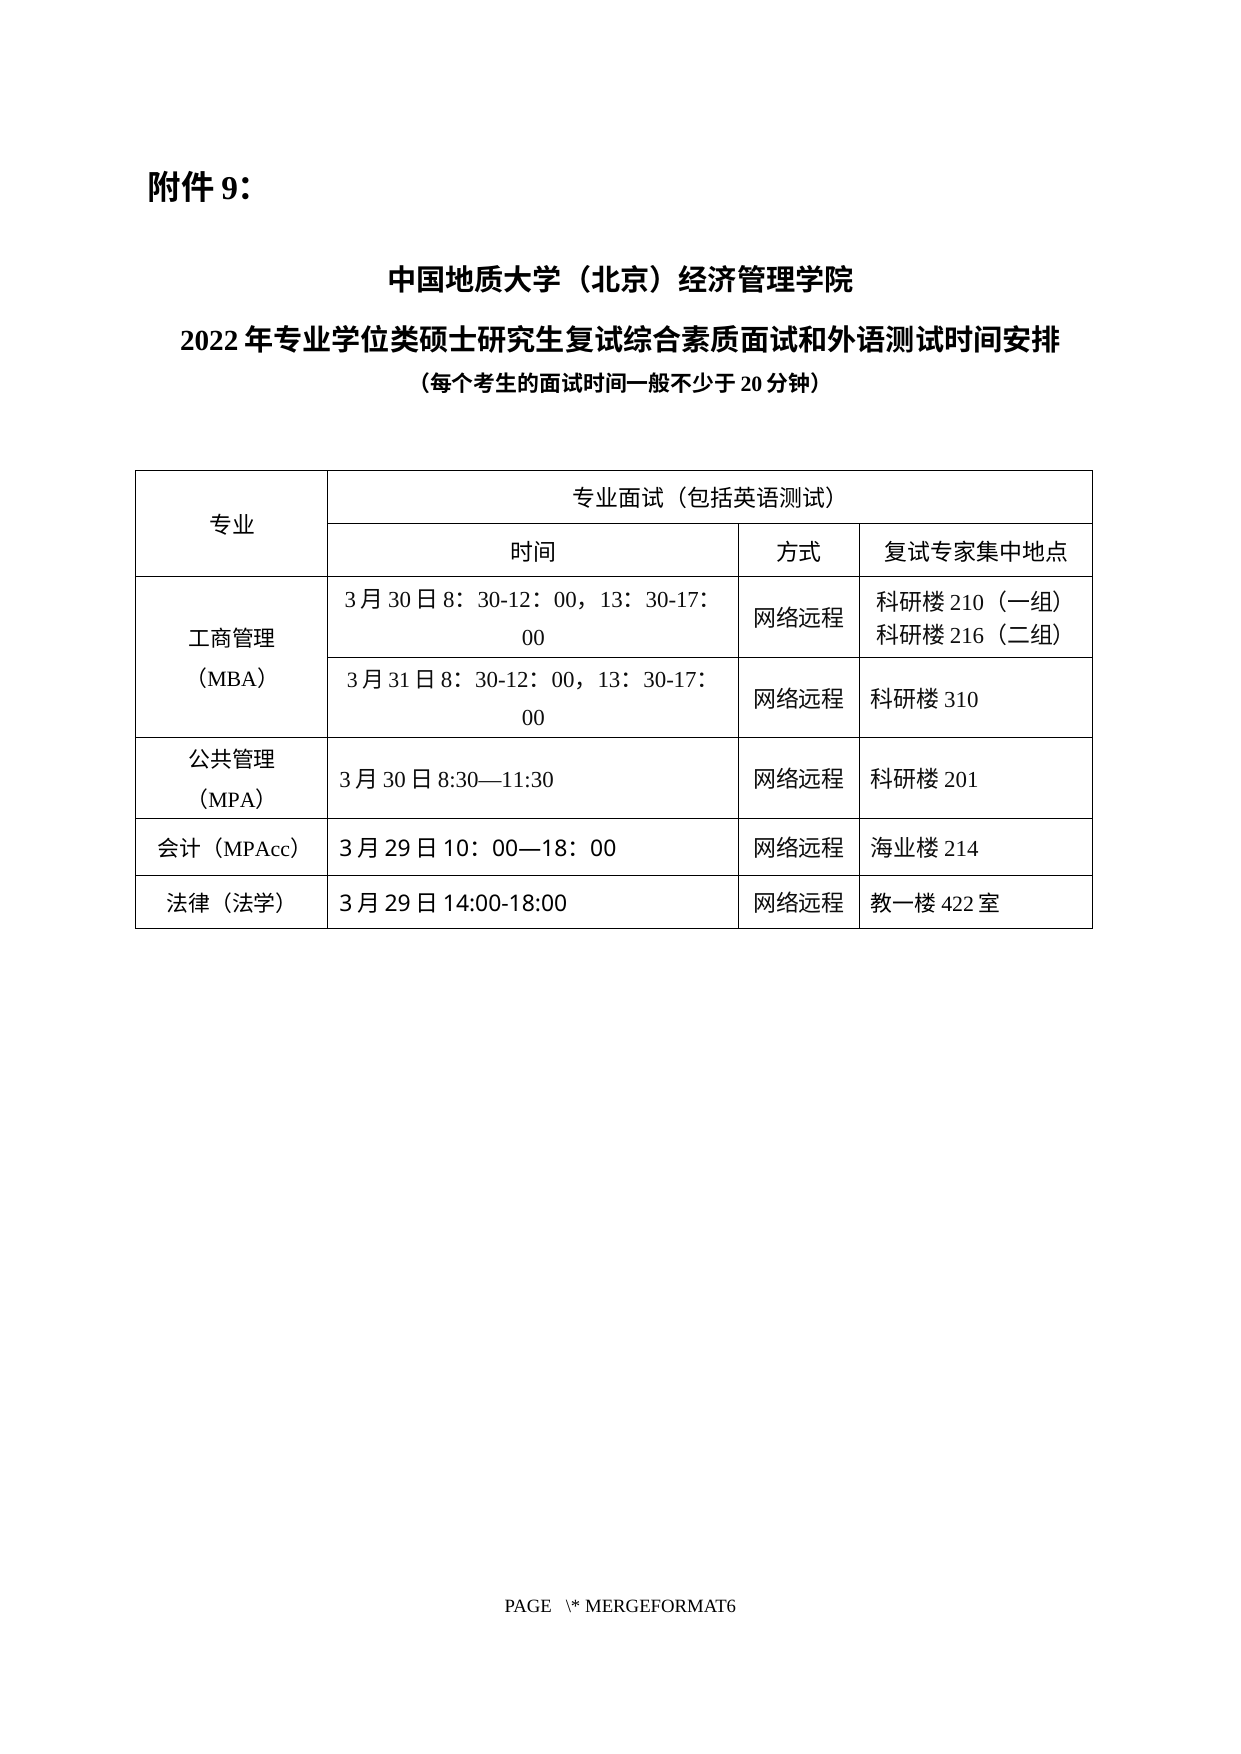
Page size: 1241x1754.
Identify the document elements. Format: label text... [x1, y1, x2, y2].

table_cell 3月31日8：30-12：00，13：30-17：00 [328, 658, 738, 737]
table_cell 科研楼201 [860, 738, 1092, 817]
table_header 专业 [136, 471, 327, 576]
table_cell 公共管理（MPA） [136, 738, 327, 817]
table_cell 时间 [328, 524, 738, 576]
table_cell 会计（MPAcc） [136, 819, 327, 874]
table_cell 网络远程 [739, 658, 859, 737]
table_cell 3月29日10：00—18：00 [328, 819, 738, 874]
table_cell 3月30日8：30-12：00，13：30-17：00 [328, 577, 738, 657]
table_cell 教一楼 422室 [860, 876, 1092, 928]
table_cell 网络远程 [739, 876, 859, 928]
table_cell 海业楼214 [860, 819, 1092, 874]
text 中国地质大学（北京）经济管理学院 [148, 243, 1093, 303]
table_cell 3月29日14:00-18:00 [328, 876, 738, 928]
text 2022年专业学位类硕士研究生复试综合素质面试和外语测试时间安排 [148, 303, 1093, 362]
subtitle 附件9： [148, 149, 1093, 209]
table_cell 科研楼310 [860, 658, 1092, 737]
table_cell 网络远程 [739, 819, 859, 874]
text （每个考生的面试时间一般不少于20分钟） [148, 362, 1093, 402]
table_cell 工商管理（MBA） [136, 577, 327, 737]
table_cell 3月30日8:30—11:30 [328, 738, 738, 817]
table_cell 科研楼210（一组） 科研楼216（二组） [860, 577, 1092, 657]
table_cell 网络远程 [739, 577, 859, 657]
table_cell 网络远程 [739, 738, 859, 817]
table_cell 复试专家集中地点 [860, 524, 1092, 576]
table_cell 方式 [739, 524, 859, 576]
table_cell 法律（法学） [136, 876, 327, 928]
table_header 专业面试（包括英语测试） [328, 471, 1092, 523]
